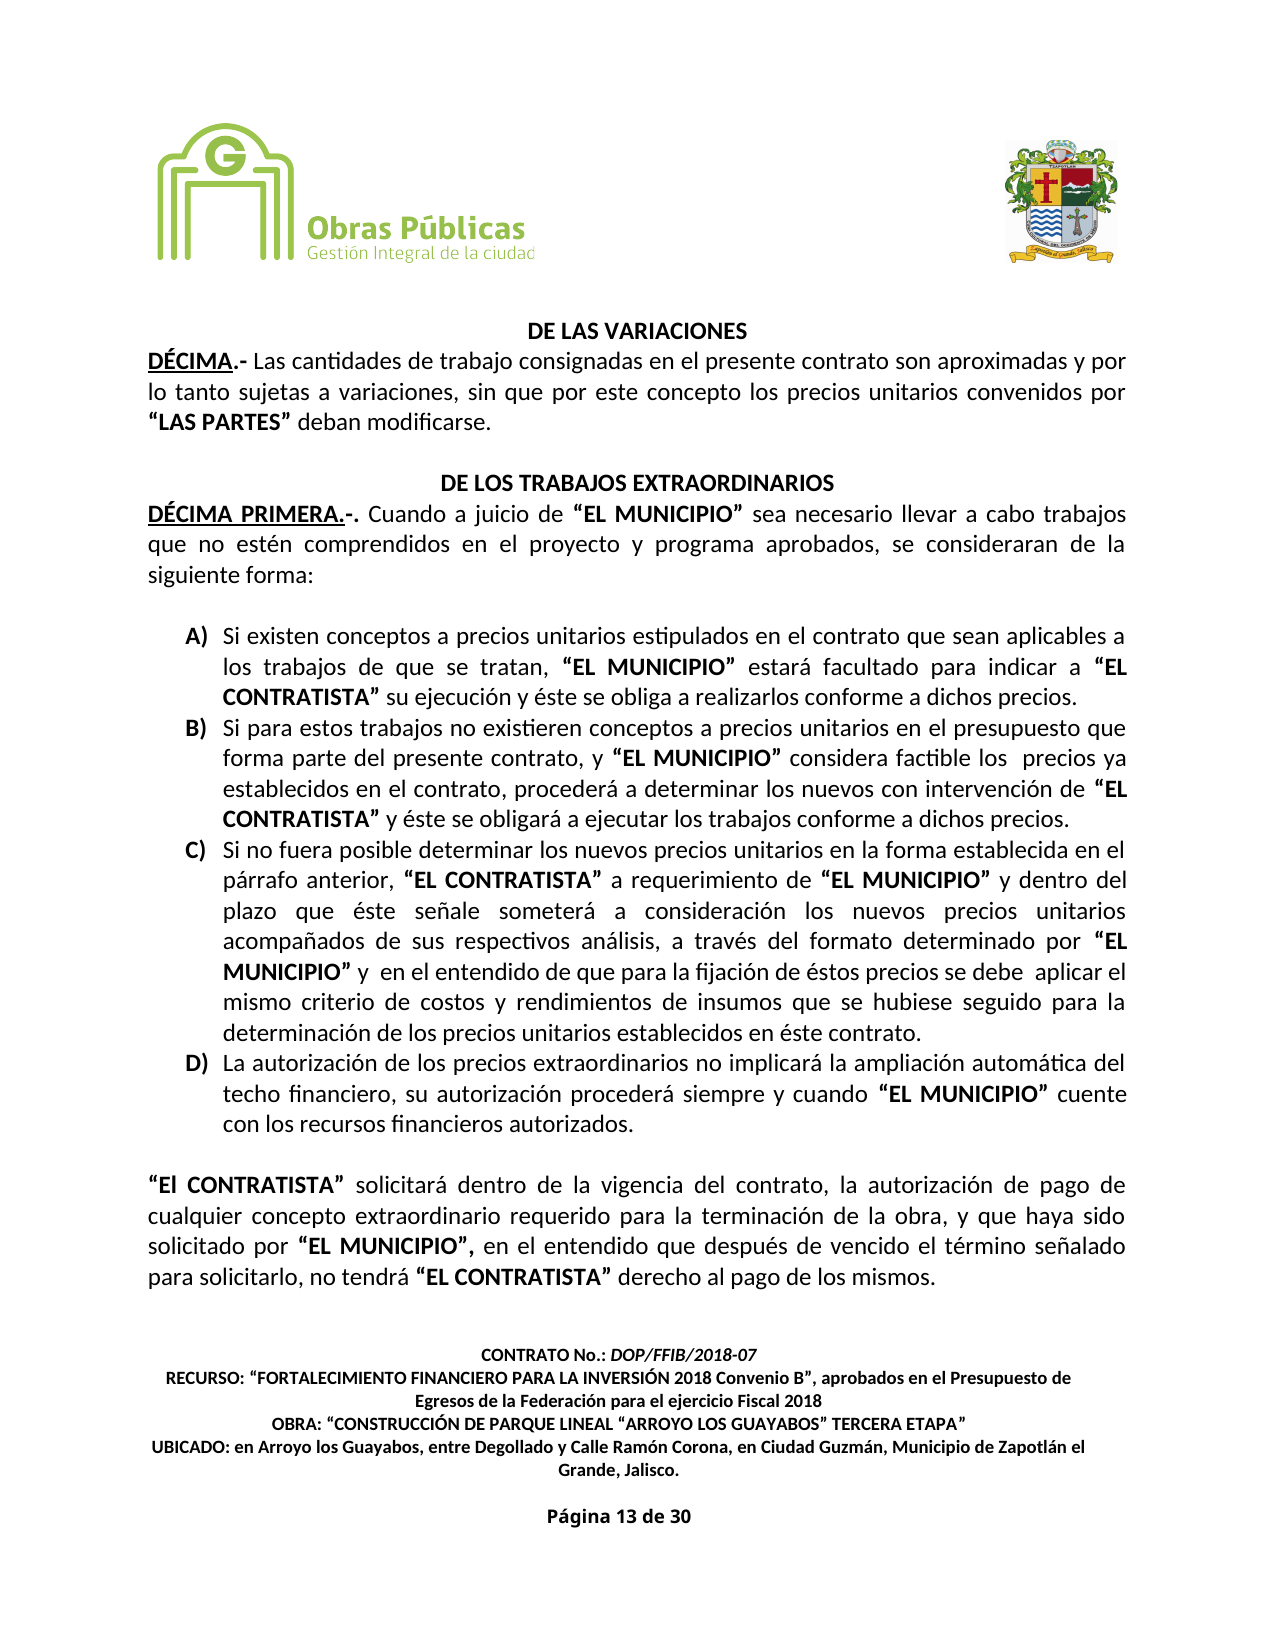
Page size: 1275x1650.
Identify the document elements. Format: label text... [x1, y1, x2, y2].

list Si existen conceptos a precios unitarios estipulados en el contrato que sean aplicables a los trabajos de que se tratan, “EL MUNICIPIO” estará facultado para indicar a “EL CONTRATISTA” su ejecución y éste se obliga a realizarlos conforme a dichos precios. [185, 620, 1127, 712]
text DE LOS TRABAJOS EXTRAORDINARIOS [148, 467, 1127, 498]
text DE LAS VARIACIONES [148, 315, 1127, 345]
list La autorización de los precios extraordinarios no implicará la ampliación automática del techo financiero, su autorización procederá siempre y cuando “EL MUNICIPIO” cuente con los recursos financieros autorizados. [185, 1047, 1127, 1139]
list Si no fuera posible determinar los nuevos precios unitarios en la forma establecida en el párrafo anterior, “EL CONTRATISTA” a requerimiento de “EL MUNICIPIO” y dentro del plazo que éste señale someterá a consideración los nuevos precios unitarios acompañados de sus respectivos análisis, a través del formato determinado por “EL MUNICIPIO” y en el entendido de que para la fijación de éstos precios se debe aplicar el mismo criterio de costos y rendimientos de insumos que se hubiese seguido para la determinación de los precios unitarios establecidos en éste contrato. [185, 834, 1127, 1047]
picture [1005, 140, 1118, 263]
picture [157, 123, 535, 263]
text DÉCIMA PRIMERA.-. Cuando a juicio de “EL MUNICIPIO” sea necesario llevar a cabo trabajos que no estén comprendidos en el proyecto y programa aprobados, se consideraran de la siguiente forma: [148, 498, 1127, 589]
text “El CONTRATISTA” solicitará dentro de la vigencia del contrato, la autorización de pago de cualquier concepto extraordinario requerido para la terminación de la obra, y que haya sido solicitado por “EL MUNICIPIO”, en el entendido que después de vencido el término señalado para solicitarlo, no tendrá “EL CONTRATISTA” derecho al pago de los mismos. [148, 1169, 1127, 1292]
text DÉCIMA.- Las cantidades de trabajo consignadas en el presente contrato son aproximadas y por lo tanto sujetas a variaciones, sin que por este concepto los precios unitarios convenidos por “LAS PARTES” deban modificarse. [148, 345, 1127, 437]
list Si para estos trabajos no existieren conceptos a precios unitarios en el presupuesto que forma parte del presente contrato, y “EL MUNICIPIO” considera factible los precios ya establecidos en el contrato, procederá a determinar los nuevos con intervención de “EL CONTRATISTA” y éste se obligará a ejecutar los trabajos conforme a dichos precios. [185, 712, 1127, 834]
